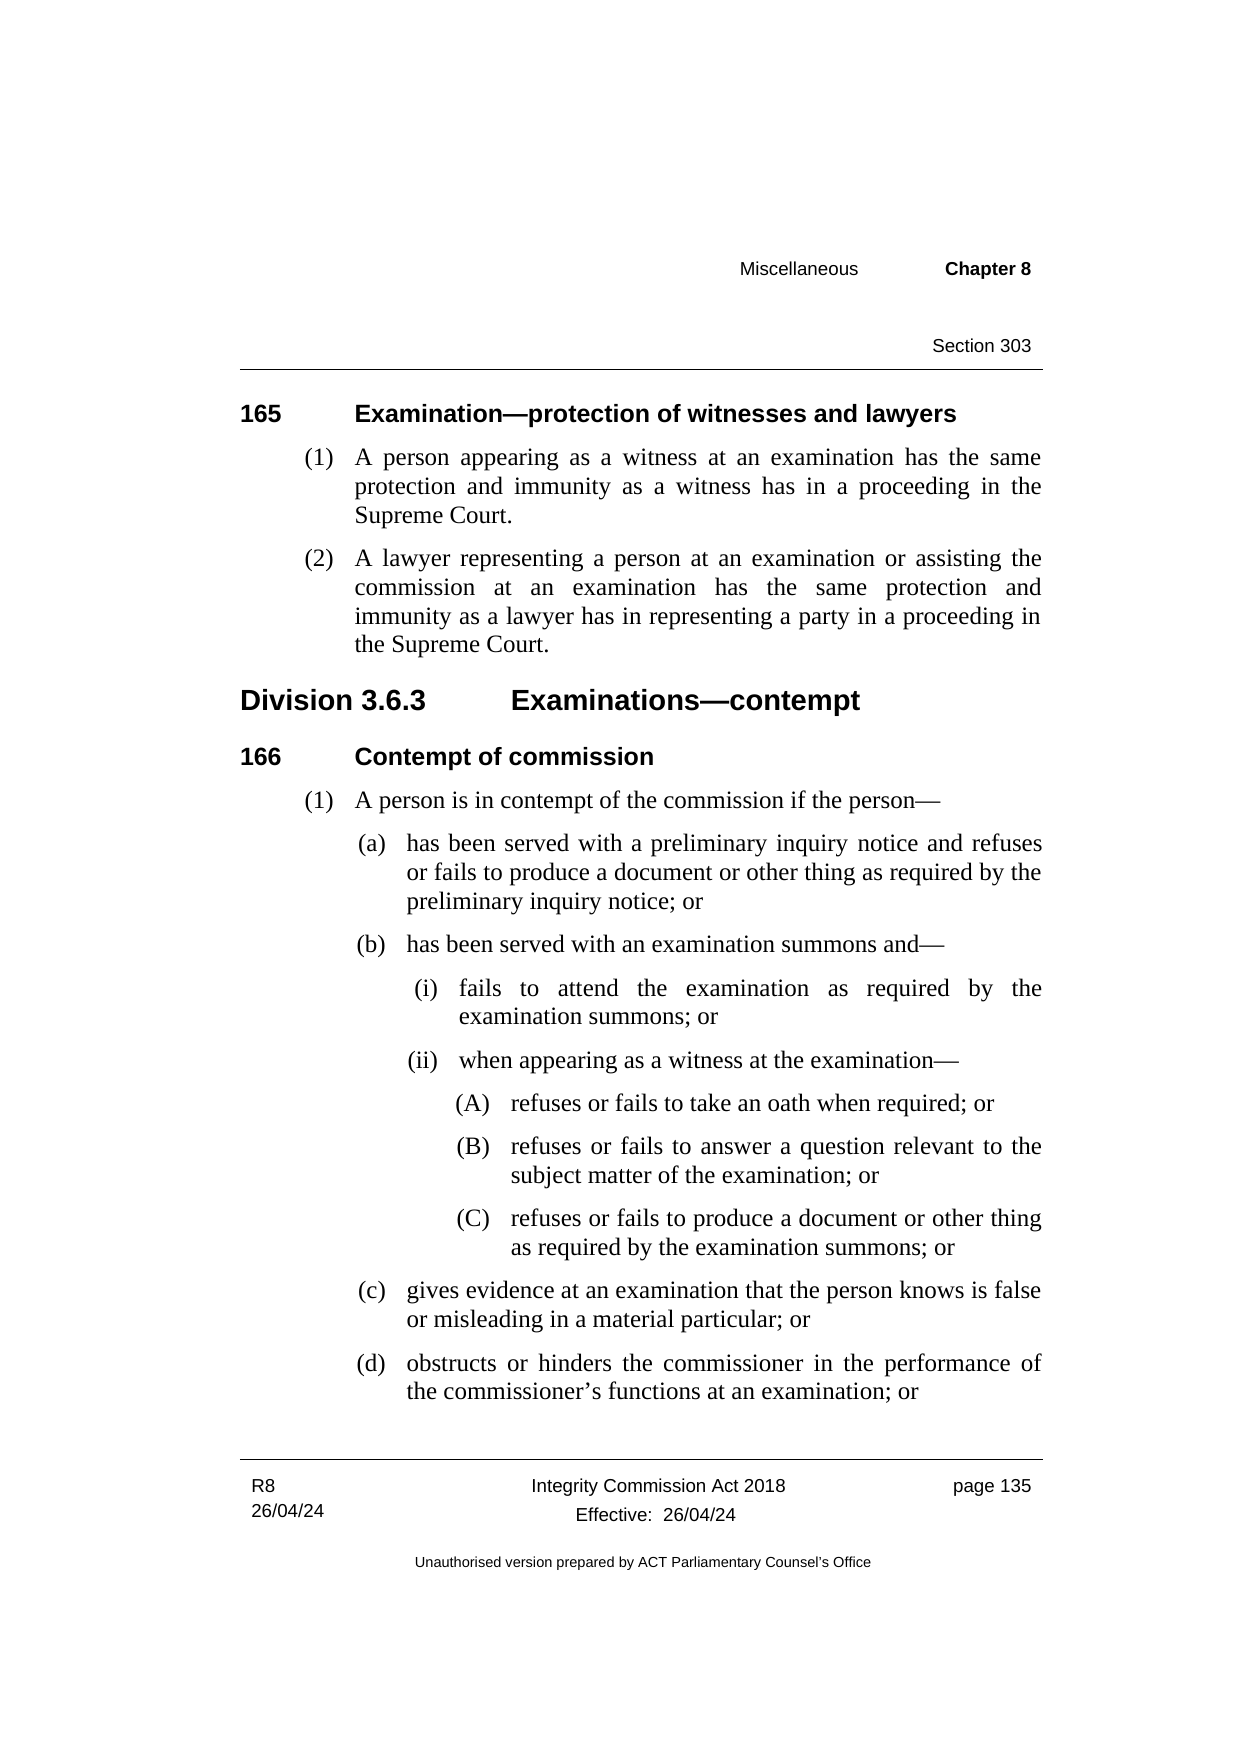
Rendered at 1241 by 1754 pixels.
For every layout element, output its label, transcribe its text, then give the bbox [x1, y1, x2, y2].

text (A) refuses or fails to take an oath when required; or [240, 1088, 1042, 1117]
text (1) A person appearing as a witness at an examination has the same protection and immunity as a witness has in a proceeding in the Supreme Court. [240, 442, 1042, 529]
text (1) A person is in contempt of the commission if the person— [240, 785, 1042, 814]
text 166 Contempt of commission [240, 742, 1042, 771]
text (B) refuses or fails to answer a question relevant to the subject matter of the examination; or [240, 1131, 1042, 1189]
text (b) has been served with an examination summons and— [240, 929, 1042, 958]
text 165 Examination—protection of witnesses and lawyers [240, 399, 1042, 428]
text (C) refuses or fails to produce a document or other thing as required by the examination summons; or [240, 1203, 1042, 1261]
text (c) gives evidence at an examination that the person knows is false or misleading in a material particular; or [240, 1276, 1042, 1333]
text (ii) when appearing as a witness at the examination— [240, 1045, 1042, 1073]
text (a) has been served with a preliminary inquiry notice and refuses or fails to produce a document or other thing as required by the preliminary inquiry notice; or [240, 828, 1042, 915]
text (d) obstructs or hinders the commissioner in the performance of the commissioner’s functions at an examination; or [240, 1348, 1042, 1405]
text (2) A lawyer representing a person at an examination or assisting the commission at an examination has the same protection and immunity as a lawyer has in representing a party in a proceeding in the Supreme Court. [240, 543, 1042, 658]
text (i) fails to attend the examination as required by the examination summons; or [240, 973, 1042, 1030]
text Division 3.6.3 Examinations—contempt [240, 683, 1042, 717]
